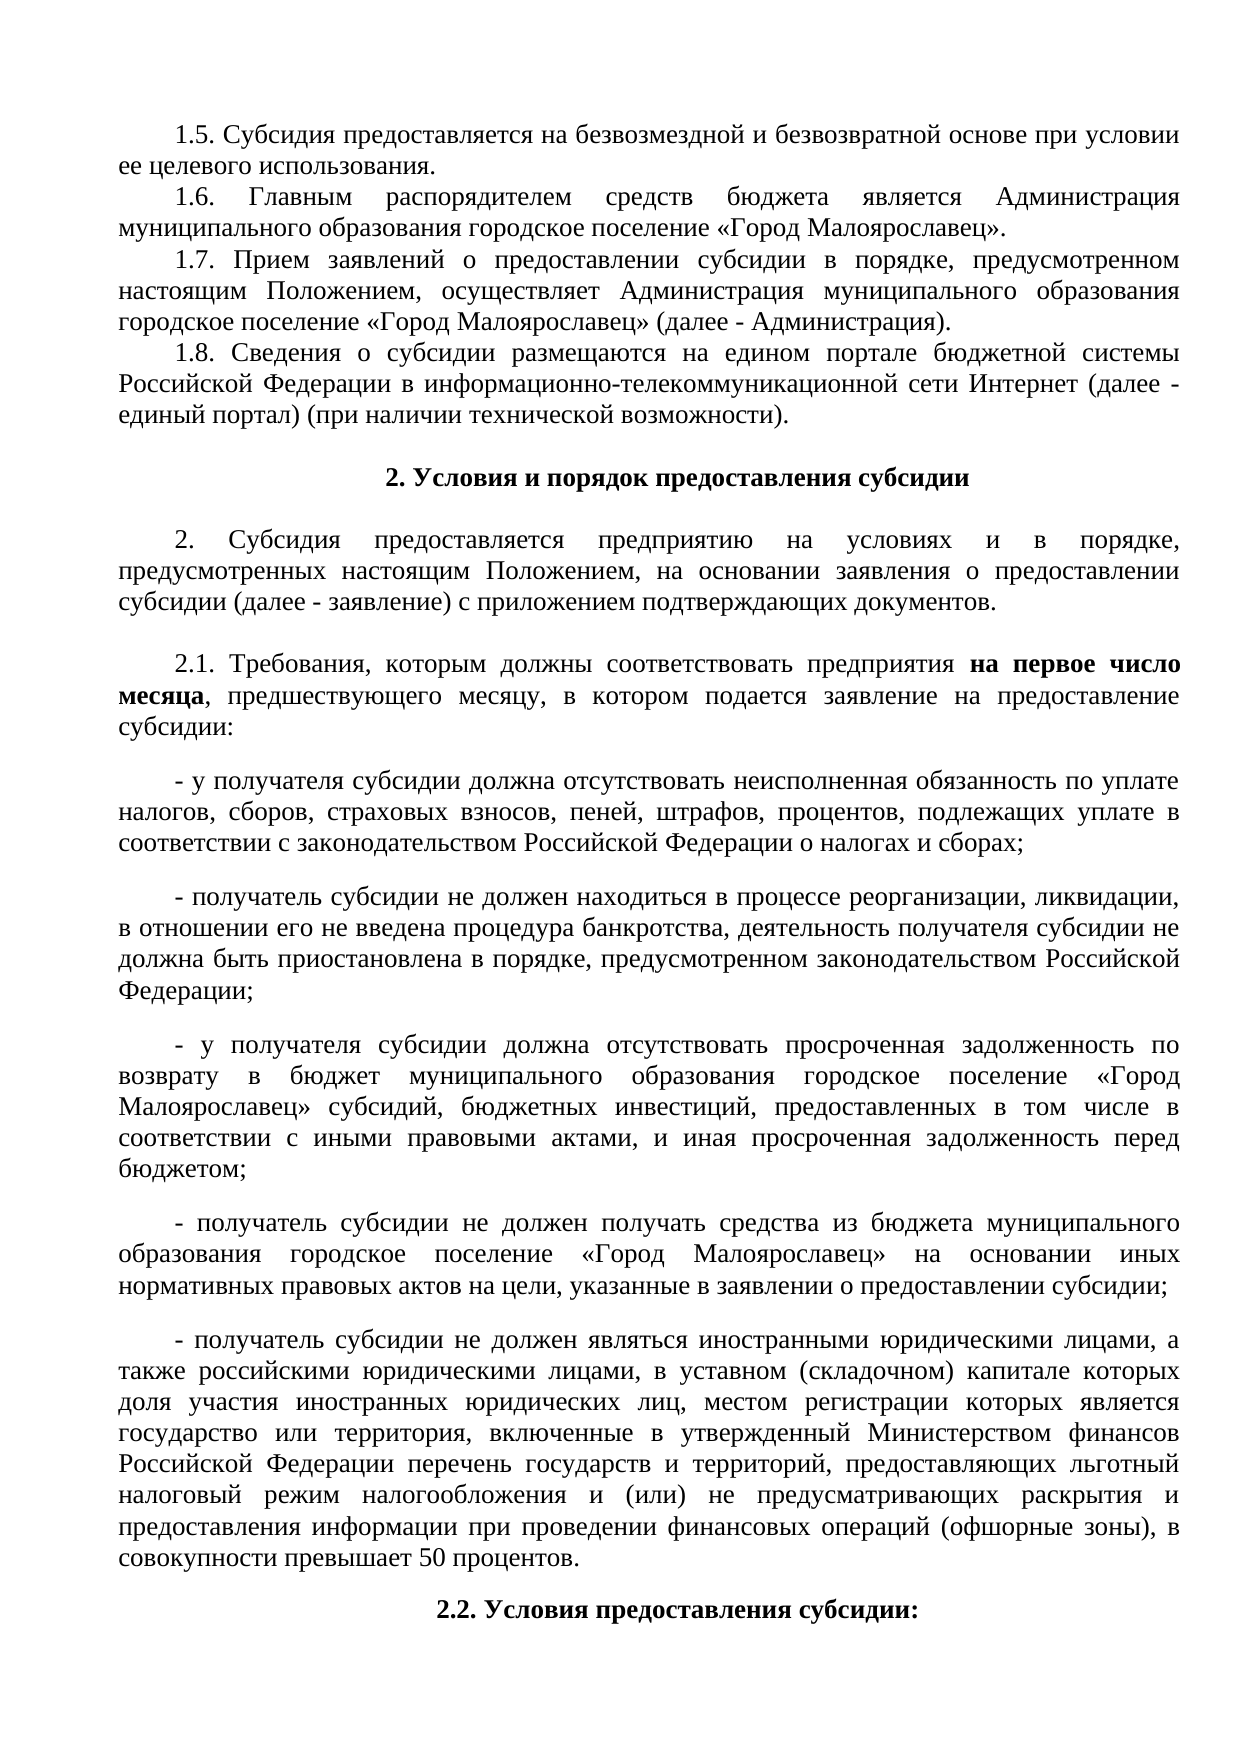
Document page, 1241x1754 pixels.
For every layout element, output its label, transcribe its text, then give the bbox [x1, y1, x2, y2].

text 2. Условия и порядок предоставления субсидии [118, 461, 1181, 492]
text 1.5. Субсидия предоставляется на безвозмездной и безвозвратной основе при условии ее целевого использования. [118, 118, 1181, 180]
text - у получателя субсидии должна отсутствовать неисполненная обязанность по уплате налогов, сборов, страховых взносов, пеней, штрафов, процентов, подлежащих уплате в соответствии с законодательством Российской Федерации о налогах и сборах; [118, 764, 1181, 857]
text - получатель субсидии не должен находиться в процессе реорганизации, ликвидации, в отношении его не введена процедура банкротства, деятельность получателя субсидии не должна быть приостановлена в порядке, предусмотренном законодательством Российской Федерации; [118, 880, 1181, 1005]
text 2.1. Требования, которым должны соответствовать предприятия на первое число месяца, предшествующего месяцу, в котором подается заявление на предоставление субсидии: [118, 648, 1181, 741]
text 1.6. Главным распорядителем средств бюджета является Администрация муниципального образования городское поселение «Город Малоярославец». [118, 180, 1181, 243]
text - получатель субсидии не должен являться иностранными юридическими лицами, а также российскими юридическими лицами, в уставном (складочном) капитале которых доля участия иностранных юридических лиц, местом регистрации которых является государство или территория, включенные в утвержденный Министерством финансов Российской Федерации перечень государств и территорий, предоставляющих льготный налоговый режим налогообложения и (или) не предусматривающих раскрытия и предоставления информации при проведении финансовых операций (офшорные зоны), в совокупности превышает 50 процентов. [118, 1323, 1181, 1572]
text 1.8. Сведения о субсидии размещаются на едином портале бюджетной системы Российской Федерации в информационно-телекоммуникационной сети Интернет (далее - единый портал) (при наличии технической возможности). [118, 336, 1181, 429]
text 2. Субсидия предоставляется предприятию на условиях и в порядке, предусмотренных настоящим Положением, на основании заявления о предоставлении субсидии (далее - заявление) с приложением подтверждающих документов. [118, 523, 1181, 616]
text - получатель субсидии не должен получать средства из бюджета муниципального образования городское поселение «Город Малоярославец» на основании иных нормативных правовых актов на цели, указанные в заявлении о предоставлении субсидии; [118, 1206, 1181, 1300]
text 2.2. Условия предоставления субсидии: [118, 1593, 1181, 1624]
text - у получателя субсидии должна отсутствовать просроченная задолженность по возврату в бюджет муниципального образования городское поселение «Город Малоярославец» субсидий, бюджетных инвестиций, предоставленных в том числе в соответствии с иными правовыми актами, и иная просроченная задолженность перед бюджетом; [118, 1028, 1181, 1183]
text 1.7. Прием заявлений о предоставлении субсидии в порядке, предусмотренном настоящим Положением, осуществляет Администрация муниципального образования городское поселение «Город Малоярославец» (далее - Администрация). [118, 243, 1181, 336]
